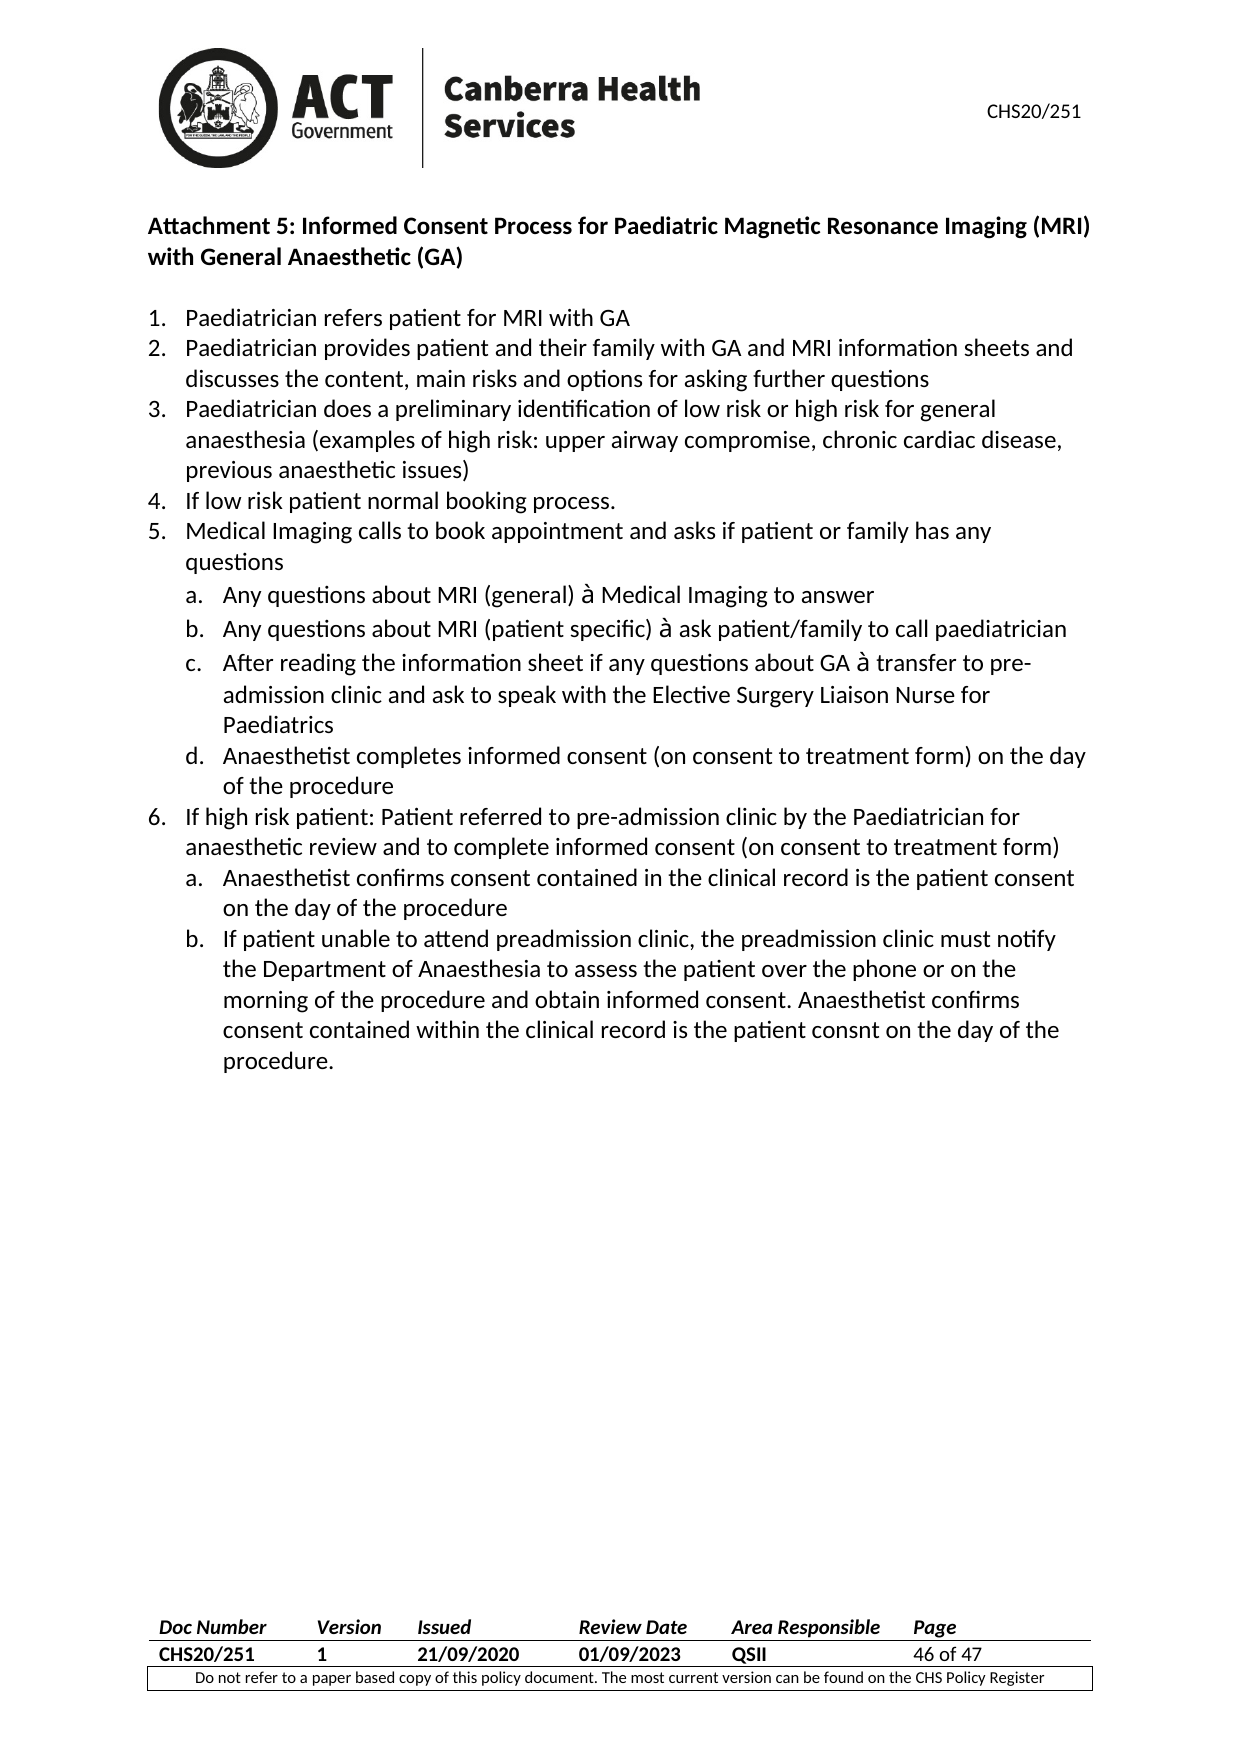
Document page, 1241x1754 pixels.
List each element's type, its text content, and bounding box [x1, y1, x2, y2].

picture [158, 48, 700, 168]
subtitle Attachment 5: Informed Consent Process for Paediatric Magnetic Resonance Imaging (MRI) with General Anaesthetic (GA) [148, 210, 1092, 271]
list Any questions about MRI (patient specific) à ask patient/family to call paediatrician [185, 611, 1092, 645]
list If high risk patient: Patient referred to pre-admission clinic by the Paediatrician for anaesthetic review and to complete informed consent (on consent to treatment form) [148, 801, 1092, 862]
list Paediatrician does a preliminary identification of low risk or high risk for general anaesthesia (examples of high risk: upper airway compromise, chronic cardiac disease, previous anaesthetic issues) [148, 393, 1092, 485]
list Paediatrician refers patient for MRI with GA [148, 302, 1092, 332]
list If patient unable to attend preadmission clinic, the preadmission clinic must notify the Department of Anaesthesia to assess the patient over the phone or on the morning of the procedure and obtain informed consent. Anaesthetist confirms consent contained within the clinical record is the patient consnt on the day of the procedure. [185, 923, 1092, 1076]
list Any questions about MRI (general) à Medical Imaging to answer [185, 577, 1092, 611]
list Anaesthetist confirms consent contained in the clinical record is the patient consent on the day of the procedure [185, 862, 1092, 923]
list If low risk patient normal booking process. [148, 485, 1092, 516]
list Medical Imaging calls to book appointment and asks if patient or family has any questions [148, 516, 1092, 577]
list Paediatrician provides patient and their family with GA and MRI information sheets and discusses the content, main risks and options for asking further questions [148, 332, 1092, 393]
list Anaesthetist completes informed consent (on consent to treatment form) on the day of the procedure [185, 740, 1092, 801]
list After reading the information sheet if any questions about GA à transfer to pre-admission clinic and ask to speak with the Elective Surgery Liaison Nurse for Paediatrics [185, 645, 1092, 740]
